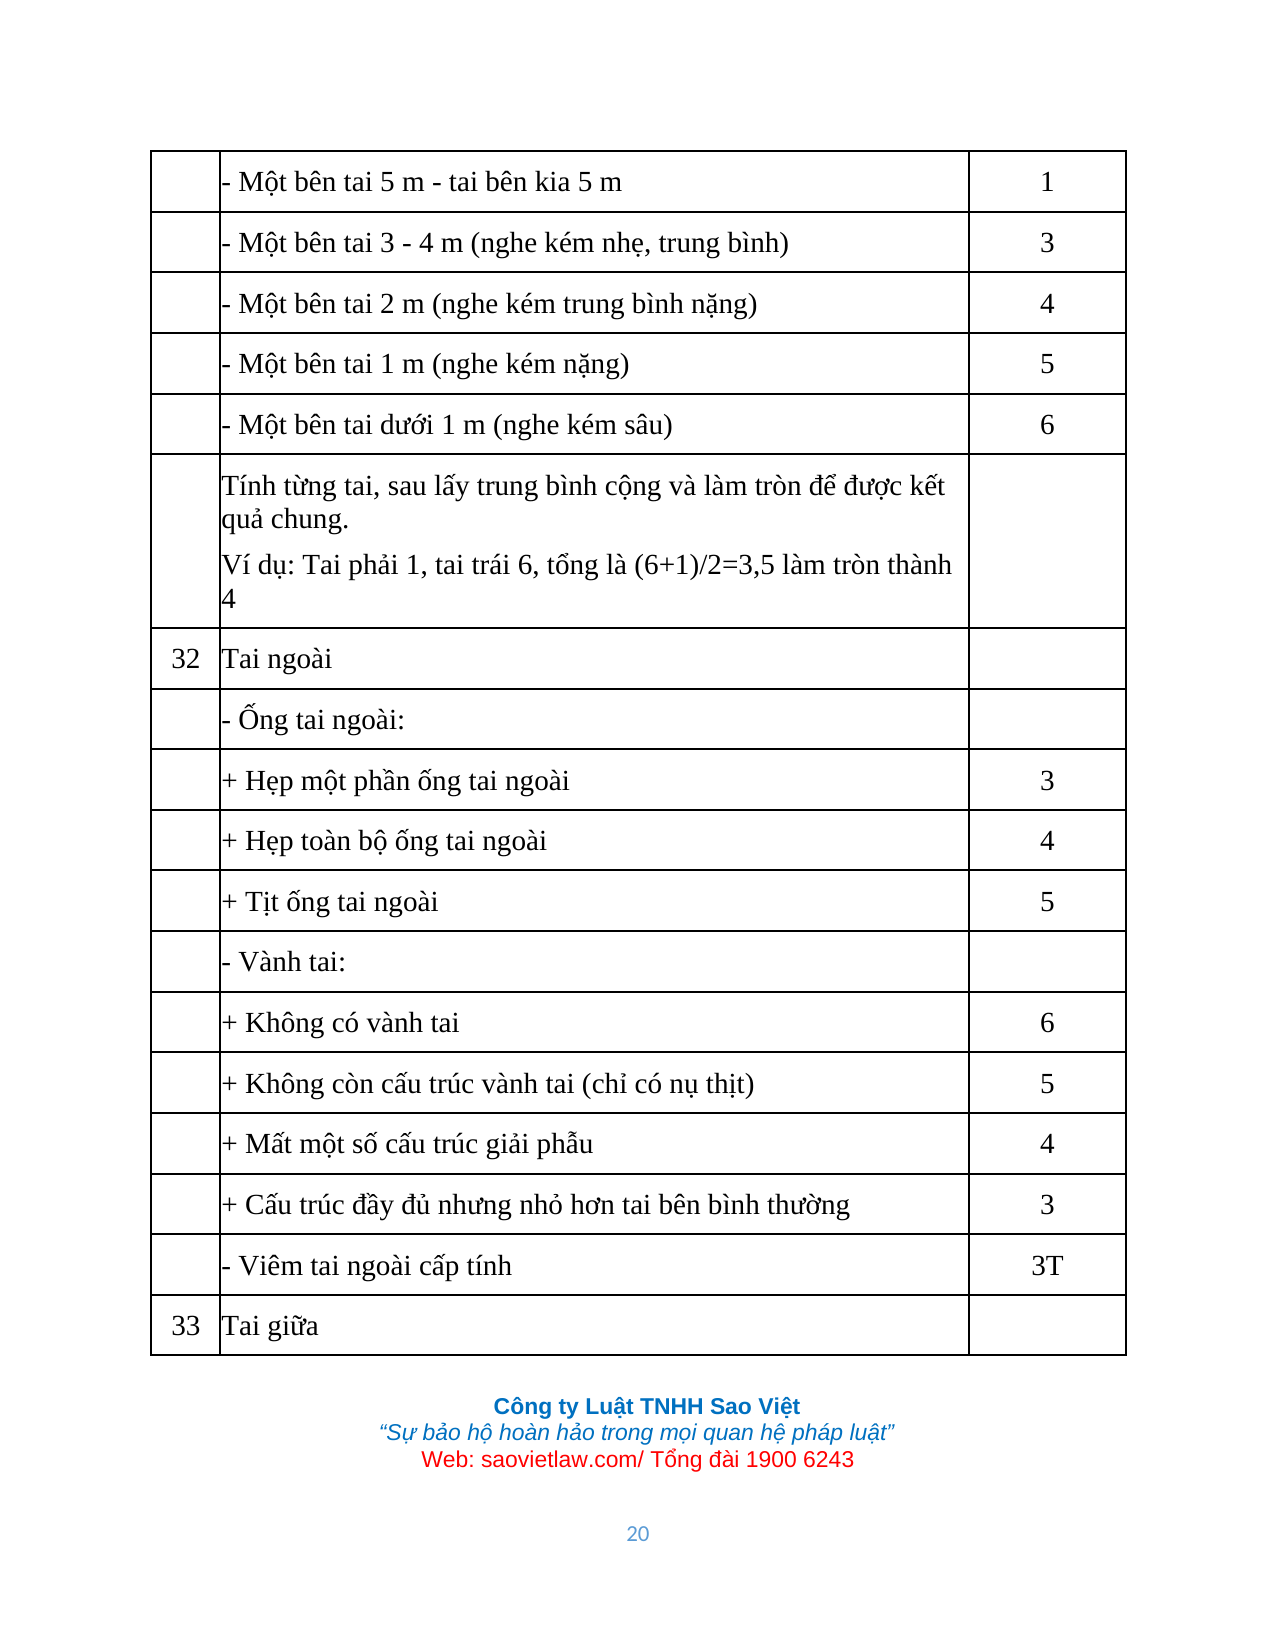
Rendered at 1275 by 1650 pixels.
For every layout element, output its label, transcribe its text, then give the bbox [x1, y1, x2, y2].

table_cell [152, 273, 219, 332]
table_cell [970, 932, 1125, 991]
table_cell [970, 629, 1125, 687]
table_cell + Cấu trúc đầy đủ nhưng nhỏ hơn tai bên bình thường [221, 1175, 968, 1233]
table_cell [152, 152, 219, 211]
table_cell - Một bên tai 3 - 4 m (nghe kém nhẹ, trung bình) [221, 213, 968, 271]
table_cell [152, 932, 219, 991]
table_cell Tính từng tai, sau lấy trung bình cộng và làm tròn để được kết quả chung. Ví dụ: Tai phải 1, tai trái 6, tổng là (6+1)/2=3,5 làm tròn thành 4 [221, 455, 968, 627]
table_cell - Viêm tai ngoài cấp tính [221, 1235, 968, 1294]
table_cell [152, 395, 219, 453]
table_cell 3 [970, 213, 1125, 271]
table_cell [152, 993, 219, 1051]
table_cell [152, 1175, 219, 1233]
table_cell + Hẹp một phần ống tai ngoài [221, 750, 968, 809]
table_cell [152, 213, 219, 271]
table_cell [152, 1053, 219, 1112]
table_cell 33 [152, 1296, 219, 1354]
table_cell 3T [970, 1235, 1125, 1294]
table_cell [152, 1235, 219, 1294]
table_cell + Hẹp toàn bộ ống tai ngoài [221, 811, 968, 869]
table_cell + Tịt ống tai ngoài [221, 871, 968, 930]
table_cell + Không còn cấu trúc vành tai (chỉ có nụ thịt) [221, 1053, 968, 1112]
table_cell - Một bên tai dưới 1 m (nghe kém sâu) [221, 395, 968, 453]
table_cell 6 [970, 395, 1125, 453]
table_cell 5 [970, 871, 1125, 930]
table_cell [970, 690, 1125, 748]
table_cell Tai giữa [221, 1296, 968, 1354]
table_cell + Không có vành tai [221, 993, 968, 1051]
table_cell [152, 871, 219, 930]
table_cell [970, 1296, 1125, 1354]
table_cell - Ống tai ngoài: [221, 690, 968, 748]
table_cell [152, 811, 219, 869]
table_cell 4 [970, 273, 1125, 332]
table_cell - Vành tai: [221, 932, 968, 991]
table_cell 32 [152, 629, 219, 687]
table_cell 3 [970, 1175, 1125, 1233]
table_cell [152, 455, 219, 627]
table_cell [970, 455, 1125, 627]
table_cell 4 [970, 811, 1125, 869]
table_cell [152, 690, 219, 748]
table_cell 4 [970, 1114, 1125, 1172]
table_cell 3 [970, 750, 1125, 809]
table_cell 6 [970, 993, 1125, 1051]
table_cell + Mất một số cấu trúc giải phẫu [221, 1114, 968, 1172]
table_cell - Một bên tai 5 m - tai bên kia 5 m [221, 152, 968, 211]
table_cell 5 [970, 334, 1125, 392]
table_cell [152, 750, 219, 809]
table_cell [152, 1114, 219, 1172]
table_cell 5 [970, 1053, 1125, 1112]
table_cell - Một bên tai 2 m (nghe kém trung bình nặng) [221, 273, 968, 332]
table_cell 1 [970, 152, 1125, 211]
table_cell Tai ngoài [221, 629, 968, 687]
table_cell [152, 334, 219, 392]
table_cell - Một bên tai 1 m (nghe kém nặng) [221, 334, 968, 392]
